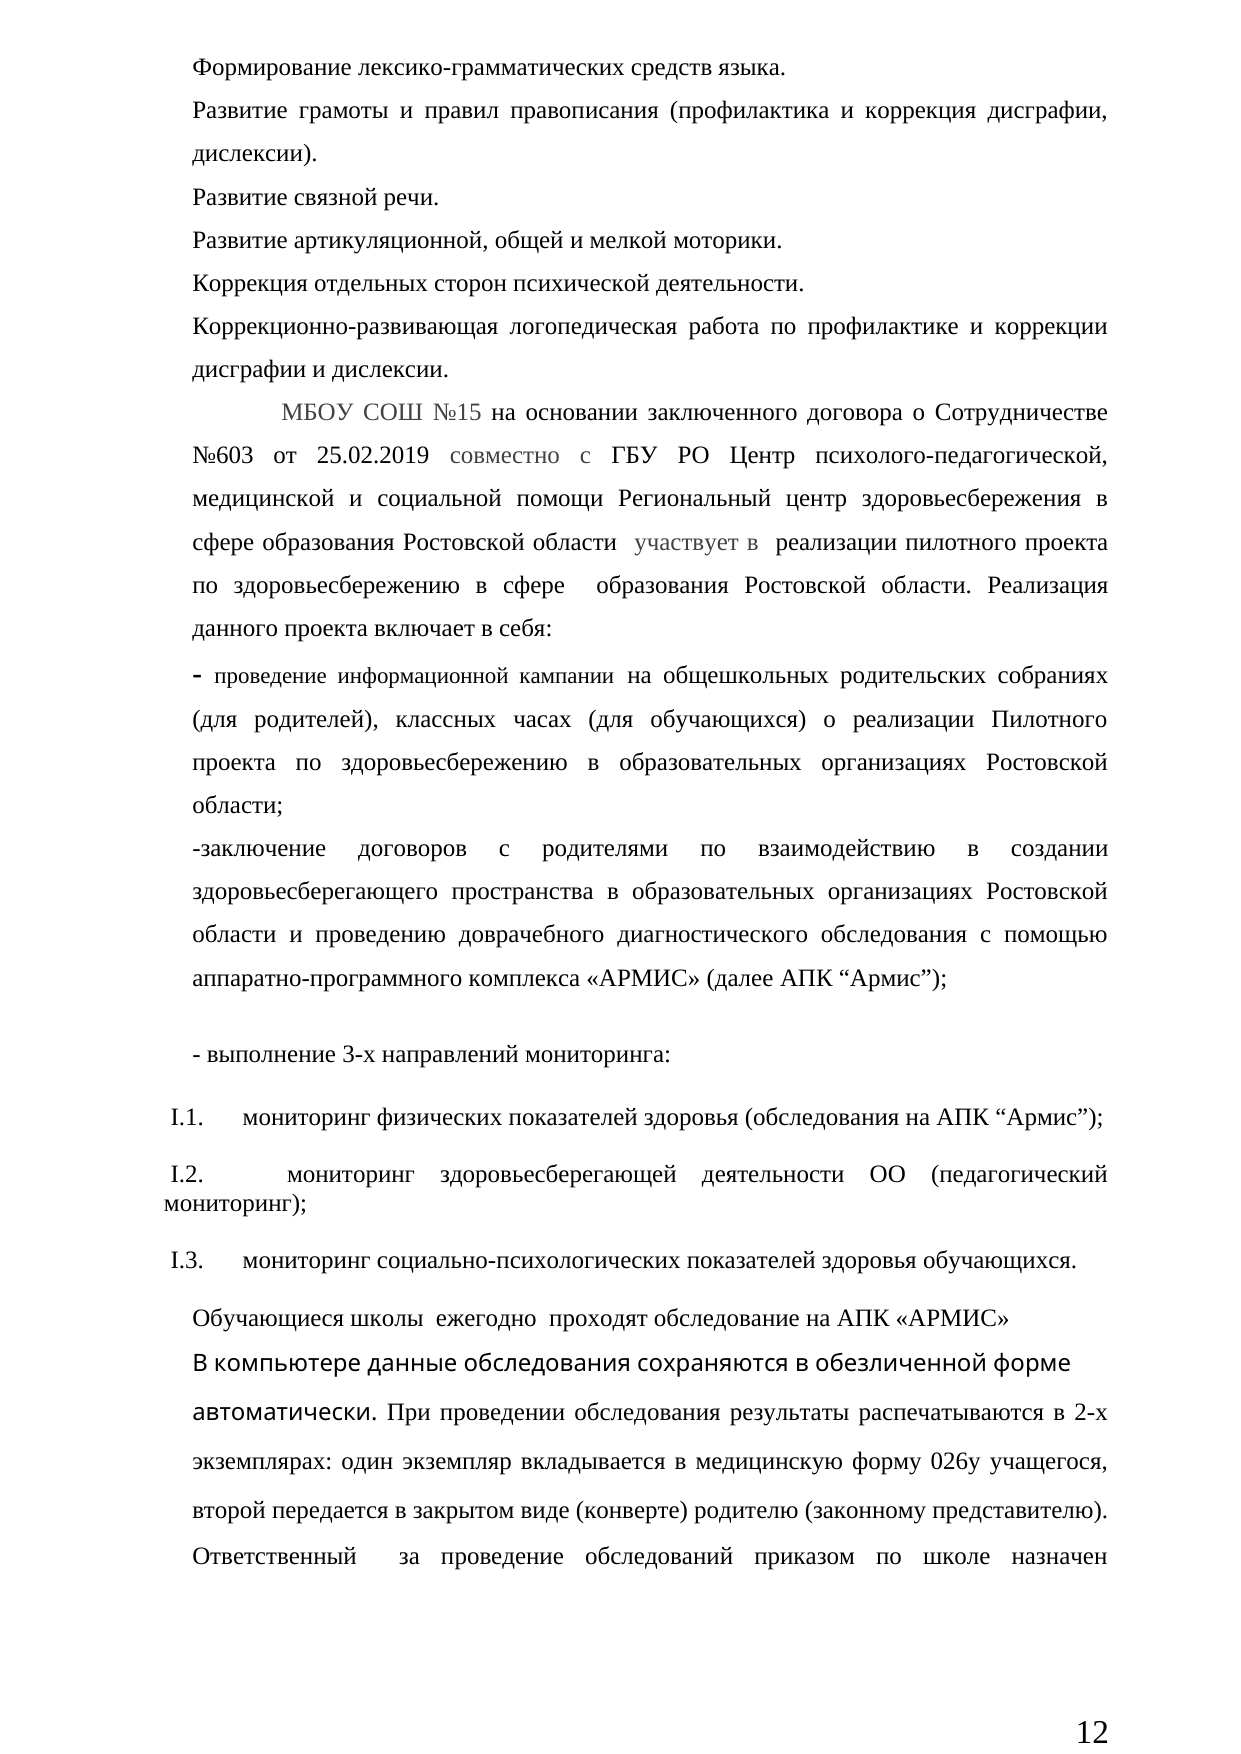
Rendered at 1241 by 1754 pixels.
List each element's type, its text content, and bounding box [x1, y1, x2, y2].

list мониторинг физических показателей здоровья (обследования на АПК “Армис”); [164, 1102, 1108, 1130]
text - выполнение 3-х направлений мониторинга: [89, 1039, 1108, 1068]
text Формирование лексико-грамматических средств языка. [192, 52, 1108, 81]
text Развитие артикуляционной, общей и мелкой моторики. [192, 225, 1108, 253]
list мониторинг здоровьесберегающей деятельности ОО (педагогический мониторинг); [164, 1159, 1108, 1217]
text Обучающиеся школы ежегодно проходят обследование на АПК «АРМИС» [192, 1303, 1108, 1332]
text автоматически. При проведении обследования результаты распечатываются в 2-х экземплярах: один экземпляр вкладывается в медицинскую форму 026у учащегося, второй передается в закрытом виде (конверте) родителю (законному представителю). [192, 1395, 1108, 1525]
list мониторинг социально-психологических показателей здоровья обучающихся. [164, 1245, 1108, 1274]
text -заключение договоров с родителями по взаимодействию в создании здоровьесберегающего пространства в образовательных организациях Ростовской области и проведению доврачебного диагностического обследования с помощью аппаратно-программного комплекса «АРМИС» (далее АПК “Армис”); [192, 833, 1108, 991]
text В компьютере данные обследования сохраняются в обезличенной форме [192, 1346, 1108, 1378]
text МБОУ СОШ №15 на основании заключенного договора о Сотрудничестве №603 от 25.02.2019 совместно с ГБУ РО Центр психолого-педагогической, медицинской и социальной помощи Региональный центр здоровьесбережения в сфере образования Ростовской области участвует в реализации пилотного проекта по здоровьесбережению в сфере образования Ростовской области. Реализация данного проекта включает в себя: [192, 397, 1108, 642]
text Развитие грамоты и правил правописания (профилактика и коррекция дисграфии, дислексии). [192, 95, 1108, 167]
text Развитие связной речи. [192, 182, 1108, 210]
text Коррекционно-развивающая логопедическая работа по профилактике и коррекции дисграфии и дислексии. [192, 311, 1108, 383]
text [192, 1541, 1108, 1570]
text Коррекция отдельных сторон психической деятельности. [192, 268, 1108, 297]
text - проведение информационной кампании на общешкольных родительских собраниях (для родителей), классных часах (для обучающихся) о реализации Пилотного проекта по здоровьесбережению в образовательных организациях Ростовской области; [192, 656, 1108, 819]
